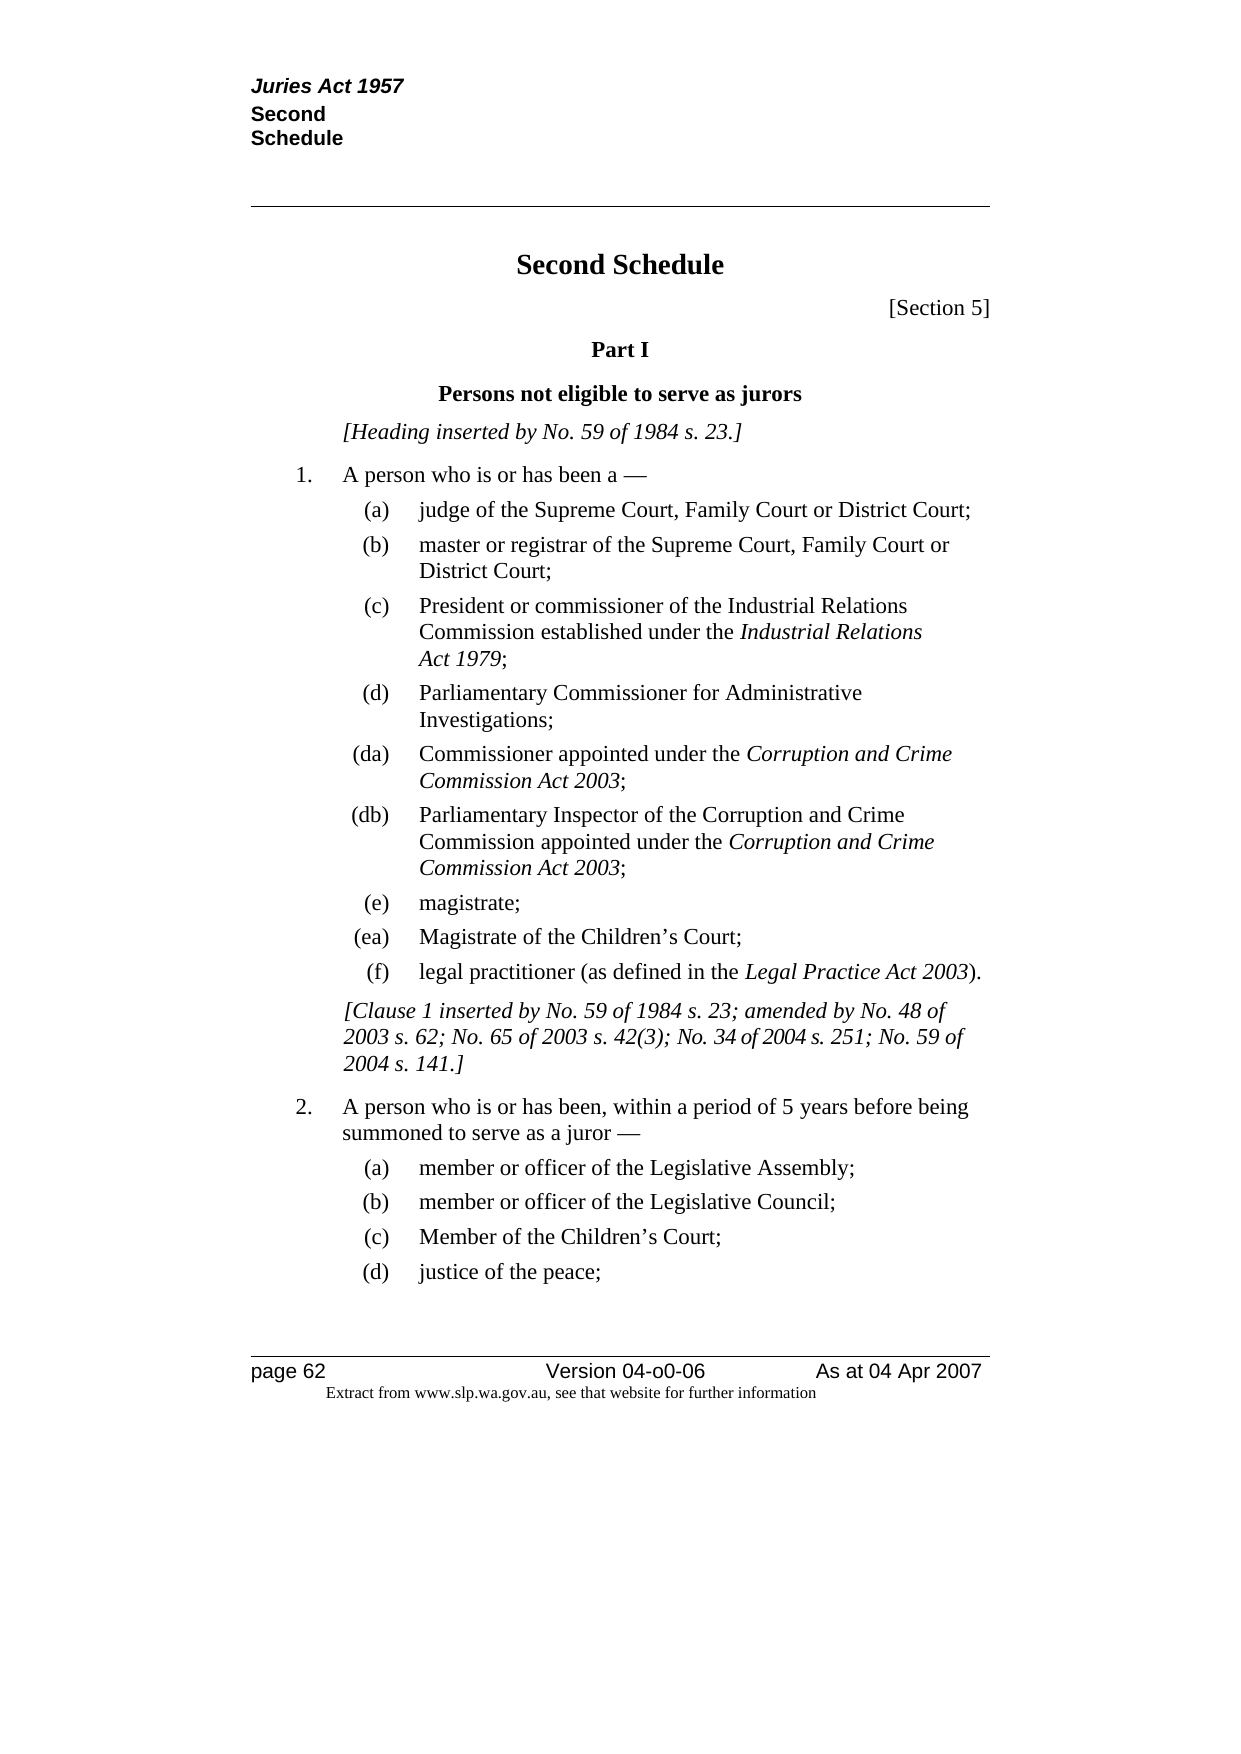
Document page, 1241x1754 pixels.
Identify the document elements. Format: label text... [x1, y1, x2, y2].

text (ea) Magistrate of the Children’s Court; [251, 923, 990, 950]
text (a) judge of the Supreme Court, Family Court or District Court; [251, 496, 990, 522]
subtitle Part I [251, 337, 990, 363]
text 1. A person who is or has been a — [251, 461, 990, 488]
text (d) Parliamentary Commissioner for Administrative Investigations; [251, 679, 990, 732]
text (c) Member of the Children’s Court; [251, 1223, 990, 1249]
text (b) member or officer of the Legislative Council; [251, 1188, 990, 1215]
text 2. A person who is or has been, within a period of 5 years before being summoned to serve as a juror — [251, 1093, 990, 1145]
text (d) justice of the peace; [251, 1258, 990, 1284]
subtitle Persons not eligible to serve as jurors [251, 379, 990, 406]
text (db) Parliamentary Inspector of the Corruption and Crime Commission appointed under the Corruption and Crime Commission Act 2003; [251, 801, 990, 880]
subtitle Second Schedule [251, 247, 990, 281]
text (c) President or commissioner of the Industrial Relations Commission established under the Industrial Relations Act 1979; [251, 592, 990, 671]
text (da) Commissioner appointed under the Corruption and Crime Commission Act 2003; [251, 740, 990, 793]
text [Section 5] [251, 293, 990, 320]
text (f) legal practitioner (as defined in the Legal Practice Act 2003). [251, 958, 990, 984]
text (e) magistrate; [251, 889, 990, 915]
subtitle [Heading inserted by No. 59 of 1984 s. 23.] [251, 418, 990, 445]
text (a) member or officer of the Legislative Assembly; [251, 1154, 990, 1180]
text (b) master or registrar of the Supreme Court, Family Court or District Court; [251, 531, 990, 583]
text [Clause 1 inserted by No. 59 of 1984 s. 23; amended by No. 48 of 2003 s. 62; No. 65 of 2003 s. 42(3); No. 34 of 2004 s. 251; No. 59 of 2004 s. 141.] [251, 997, 990, 1076]
